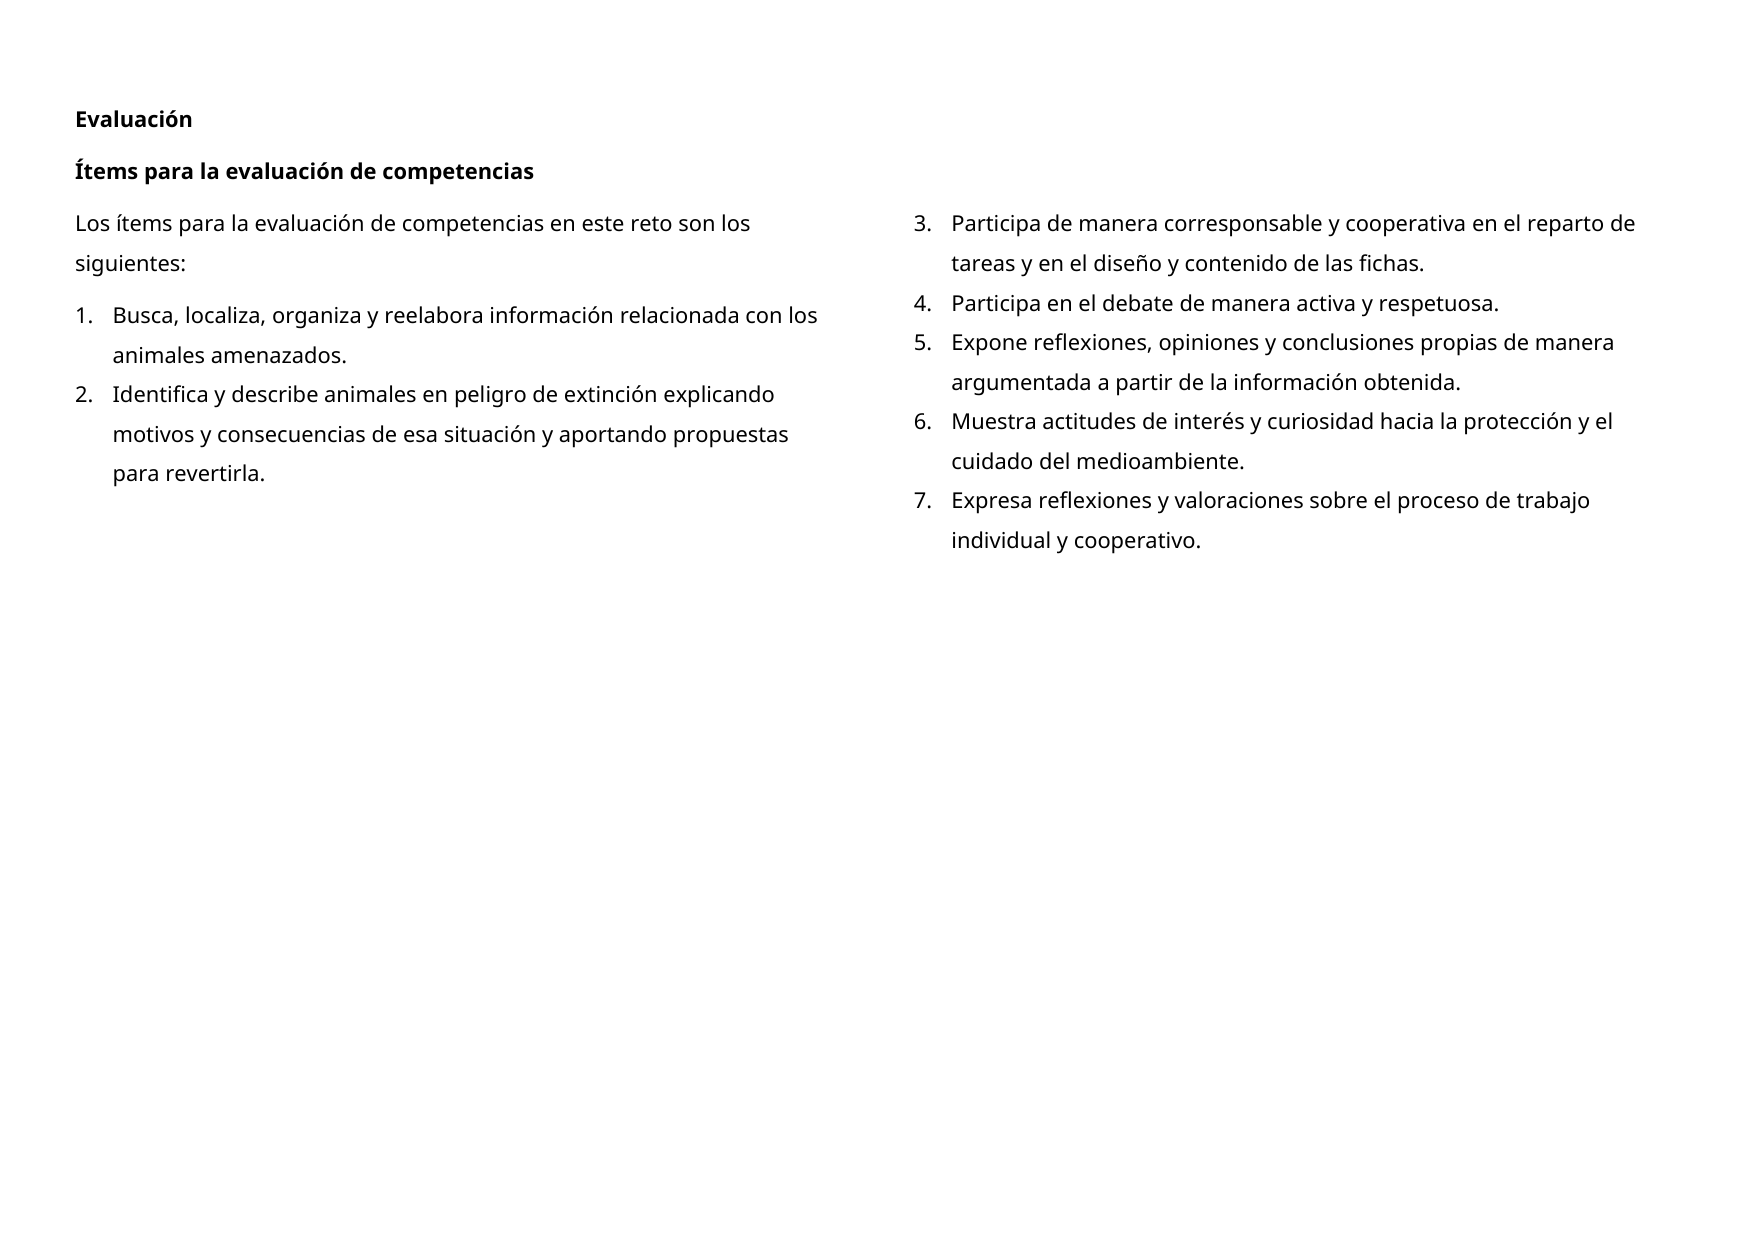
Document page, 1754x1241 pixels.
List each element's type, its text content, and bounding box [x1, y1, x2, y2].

list Identifica y describe animales en peligro de extinción explicando motivos y consecuencias de esa situación y aportando propuestas para revertirla. [75, 379, 840, 488]
text Evaluación [75, 104, 1679, 134]
list Busca, localiza, organiza y reelabora información relacionada con los animales amenazados. [75, 300, 840, 369]
list Participa en el debate de manera activa y respetuosa. [914, 288, 1679, 317]
text Ítems para la evaluación de competencias [75, 156, 1679, 186]
text Los ítems para la evaluación de competencias en este reto son los siguientes: [75, 208, 840, 278]
list Expresa reflexiones y valoraciones sobre el proceso de trabajo individual y cooperativo. [914, 486, 1679, 555]
list Expone reflexiones, opiniones y conclusiones propias de manera argumentada a partir de la información obtenida. [914, 327, 1679, 397]
list Participa de manera corresponsable y cooperativa en el reparto de tareas y en el diseño y contenido de las fichas. [914, 208, 1679, 278]
list Muestra actitudes de interés y curiosidad hacia la protección y el cuidado del medioambiente. [914, 406, 1679, 476]
